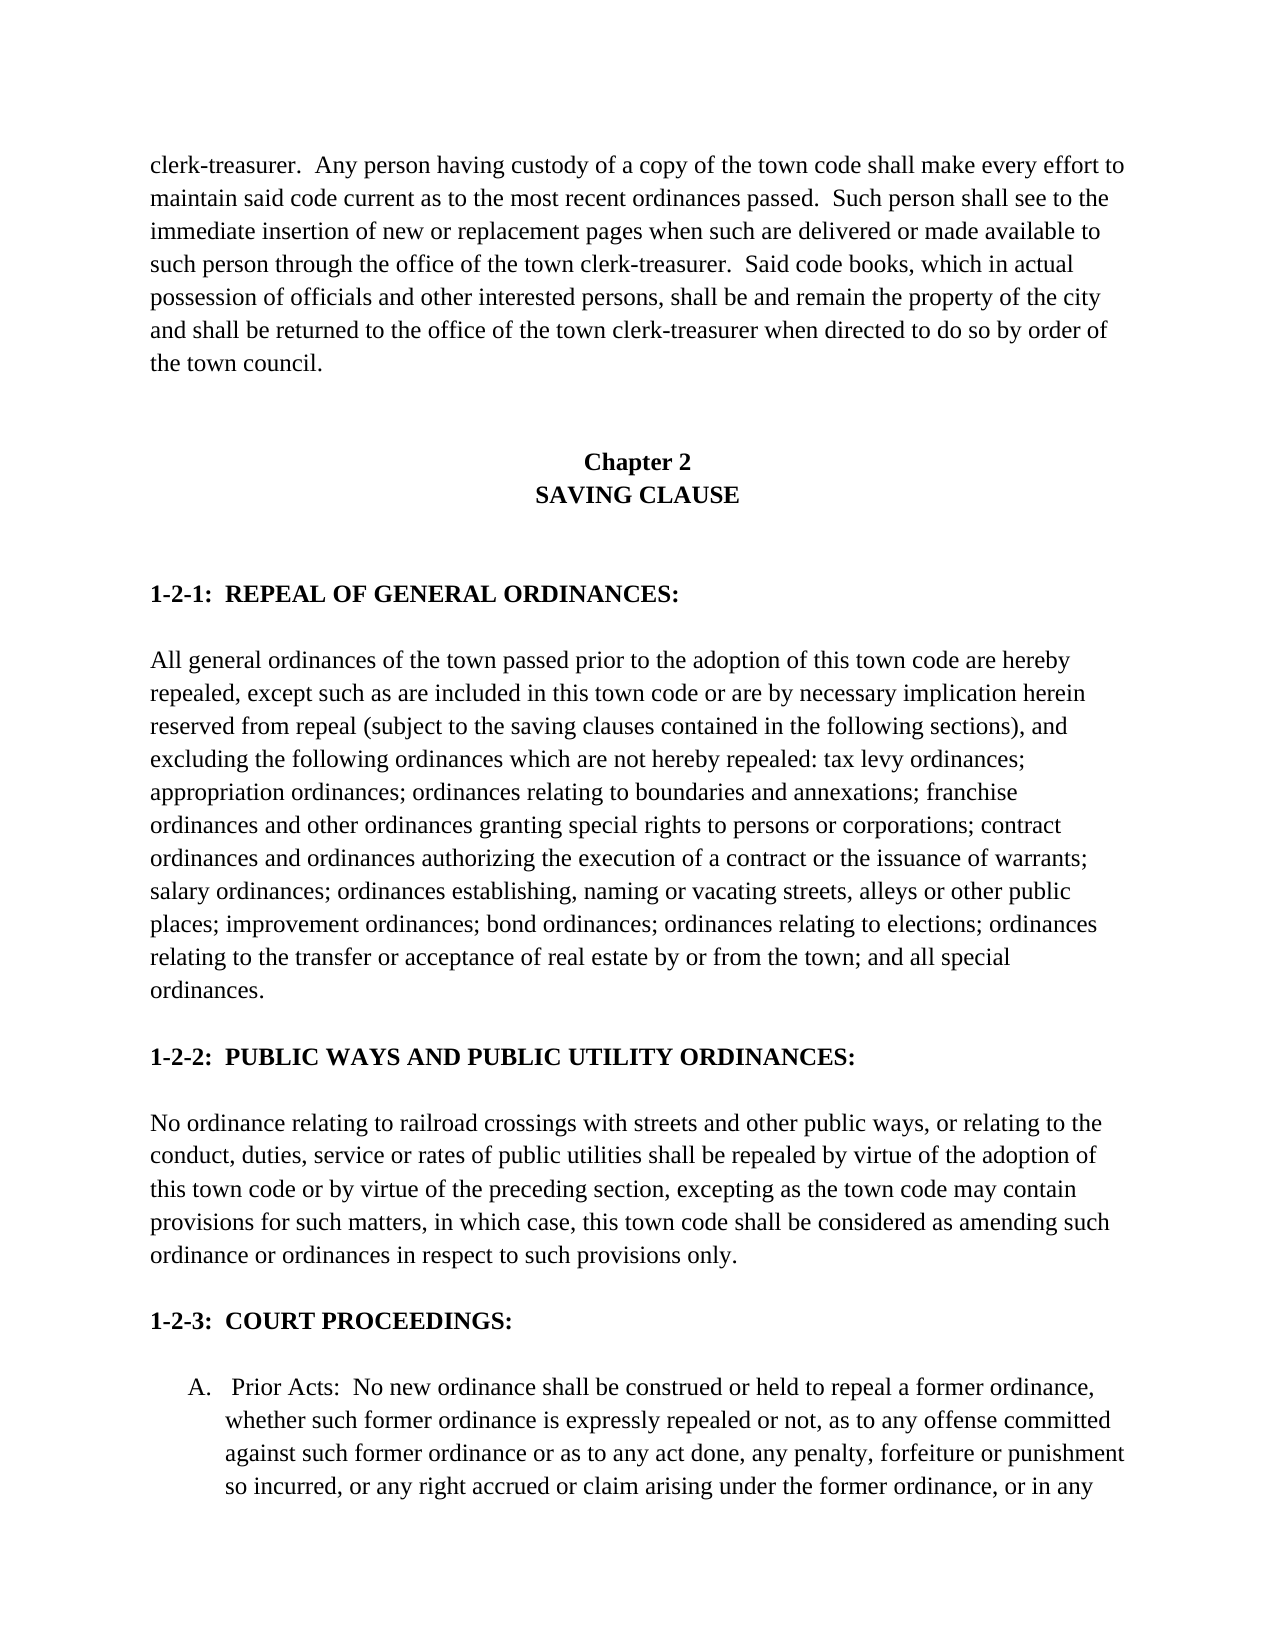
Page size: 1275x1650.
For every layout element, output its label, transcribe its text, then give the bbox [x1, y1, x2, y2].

text 1-2-3: COURT PROCEEDINGS: [150, 1306, 1125, 1334]
text 1-2-2: PUBLIC WAYS AND PUBLIC UTILITY ORDINANCES: [150, 1042, 1125, 1070]
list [187, 1372, 1125, 1499]
text All general ordinances of the town passed prior to the adoption of this town code are hereby repealed, except such as are included in this town code or are by necessary implication herein reserved from repeal (subject to the saving clauses contained in the following sections), and excluding the following ordinances which are not hereby repealed: tax levy ordinances; appropriation ordinances; ordinances relating to boundaries and annexations; franchise ordinances and other ordinances granting special rights to persons or corporations; contract ordinances and ordinances authorizing the execution of a contract or the issuance of warrants; salary ordinances; ordinances establishing, naming or vacating streets, alleys or other public places; improvement ordinances; bond ordinances; ordinances relating to elections; ordinances relating to the transfer or acceptance of real estate by or from the town; and all special ordinances. [150, 645, 1125, 1004]
text Chapter 2 [150, 447, 1125, 476]
text No ordinance relating to railroad crossings with streets and other public ways, or relating to the conduct, duties, service or rates of public utilities shall be repealed by virtue of the adoption of this town code or by virtue of the preceding section, excepting as the town code may contain provisions for such matters, in which case, this town code shall be considered as amending such ordinance or ordinances in respect to such provisions only. [150, 1108, 1125, 1268]
text SAVING CLAUSE [150, 480, 1125, 509]
text 1-2-1: REPEAL OF GENERAL ORDINANCES: [150, 579, 1125, 608]
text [150, 150, 1125, 377]
